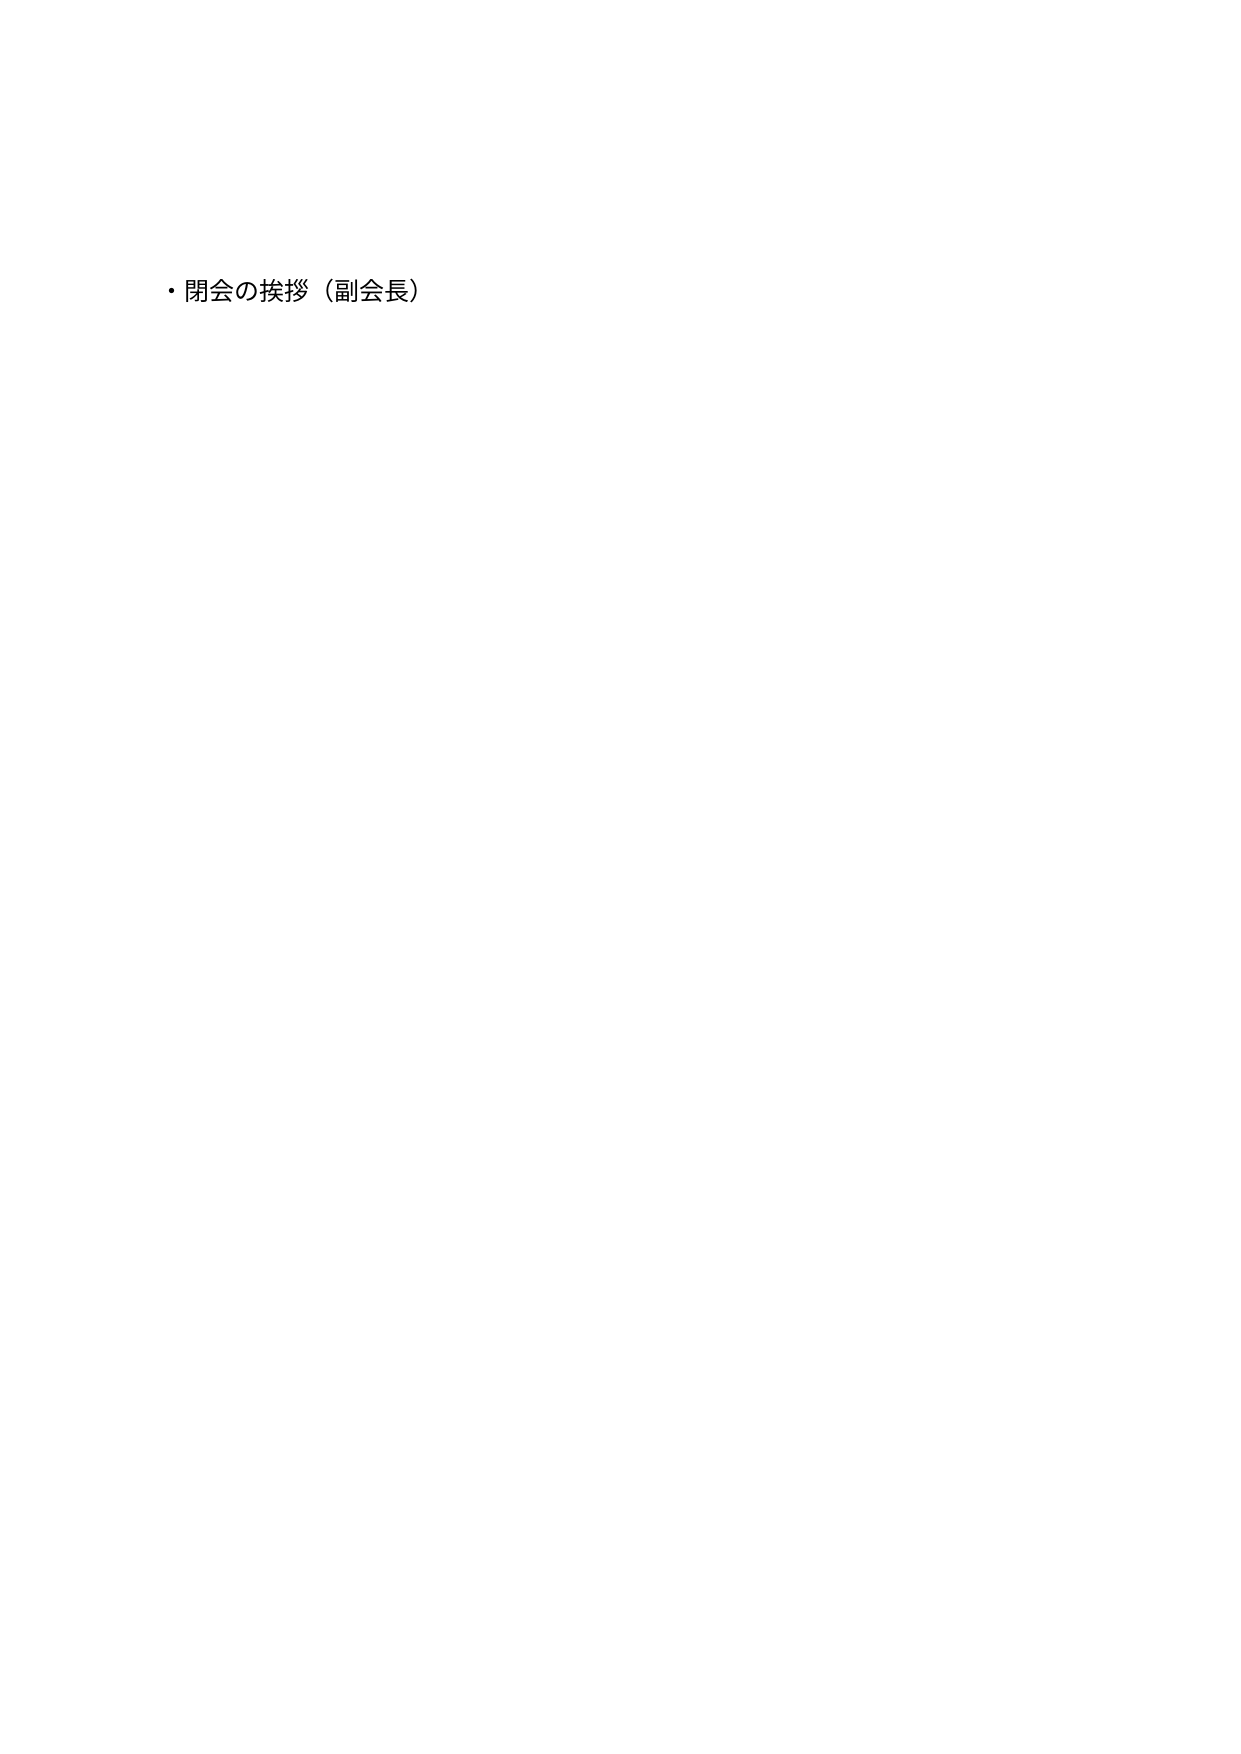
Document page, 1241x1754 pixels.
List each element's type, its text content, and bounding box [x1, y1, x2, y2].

text ・閉会の挨拶（副会長） [159, 271, 1122, 308]
